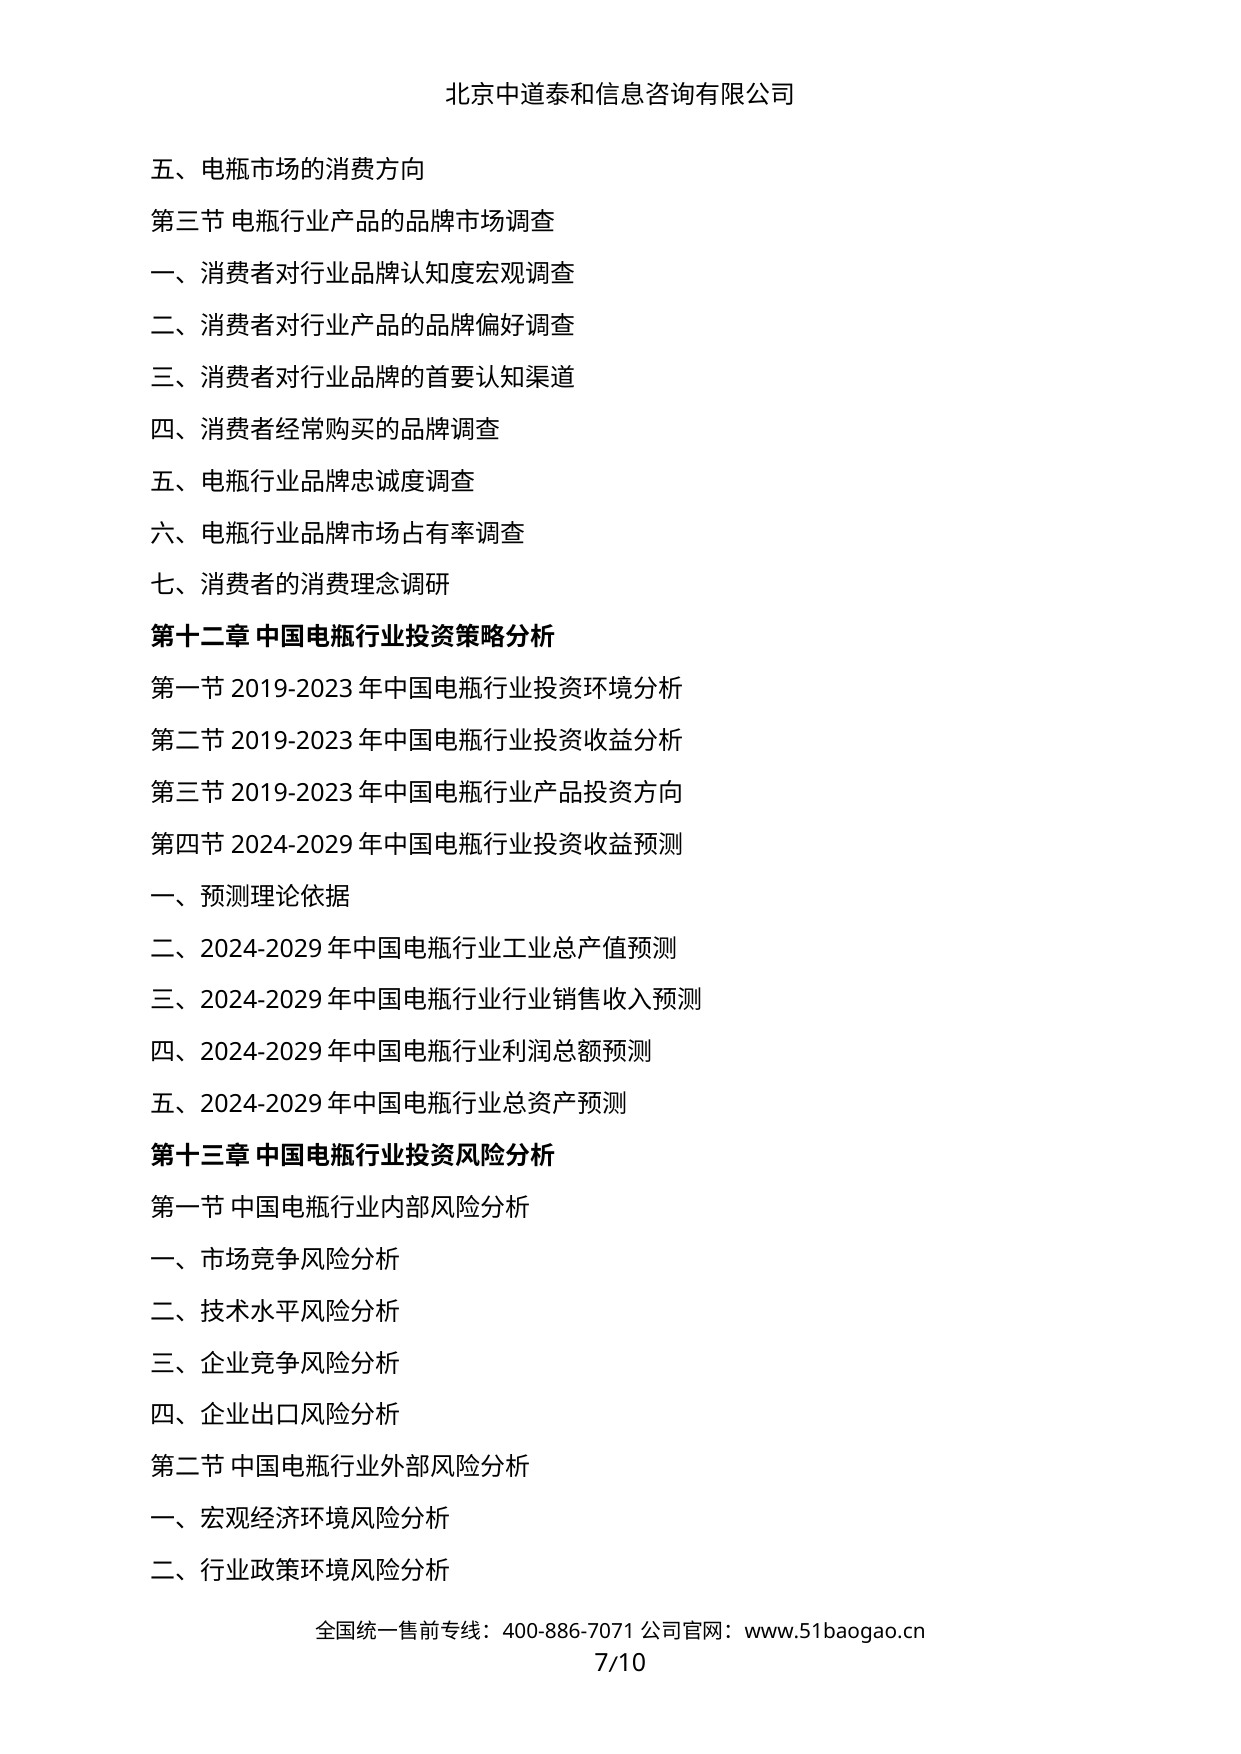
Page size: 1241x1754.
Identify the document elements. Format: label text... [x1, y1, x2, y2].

text 第二节 2019-2023年中国电瓶行业投资收益分析 [150, 721, 1090, 757]
text 三、企业竞争风险分析 [150, 1343, 1090, 1379]
text 一、消费者对行业品牌认知度宏观调查 [150, 254, 1090, 290]
text 第一节 2019-2023年中国电瓶行业投资环境分析 [150, 669, 1090, 705]
text 第一节 中国电瓶行业内部风险分析 [150, 1187, 1090, 1224]
text 二、2024-2029年中国电瓶行业工业总产值预测 [150, 928, 1090, 964]
text 二、行业政策环境风险分析 [150, 1551, 1090, 1587]
text 四、企业出口风险分析 [150, 1395, 1090, 1431]
text 一、预测理论依据 [150, 876, 1090, 912]
text 一、市场竞争风险分析 [150, 1239, 1090, 1276]
text 第四节 2024-2029年中国电瓶行业投资收益预测 [150, 824, 1090, 861]
text 三、消费者对行业品牌的首要认知渠道 [150, 357, 1090, 394]
text 四、2024-2029年中国电瓶行业利润总额预测 [150, 1032, 1090, 1068]
text 二、消费者对行业产品的品牌偏好调查 [150, 306, 1090, 342]
text 七、消费者的消费理念调研 [150, 565, 1090, 601]
text 三、2024-2029年中国电瓶行业行业销售收入预测 [150, 980, 1090, 1016]
text 第三节 2019-2023年中国电瓶行业产品投资方向 [150, 772, 1090, 809]
text 二、技术水平风险分析 [150, 1291, 1090, 1327]
text 第二节 中国电瓶行业外部风险分析 [150, 1447, 1090, 1483]
text 五、电瓶行业品牌忠诚度调查 [150, 461, 1090, 497]
text 六、电瓶行业品牌市场占有率调查 [150, 513, 1090, 549]
text 五、2024-2029年中国电瓶行业总资产预测 [150, 1084, 1090, 1120]
text 第十二章 中国电瓶行业投资策略分析 [150, 617, 1090, 653]
text 五、电瓶市场的消费方向 [150, 150, 1090, 186]
text 一、宏观经济环境风险分析 [150, 1499, 1090, 1535]
text 第三节 电瓶行业产品的品牌市场调查 [150, 202, 1090, 238]
text 四、消费者经常购买的品牌调查 [150, 409, 1090, 446]
text 第十三章 中国电瓶行业投资风险分析 [150, 1136, 1090, 1172]
